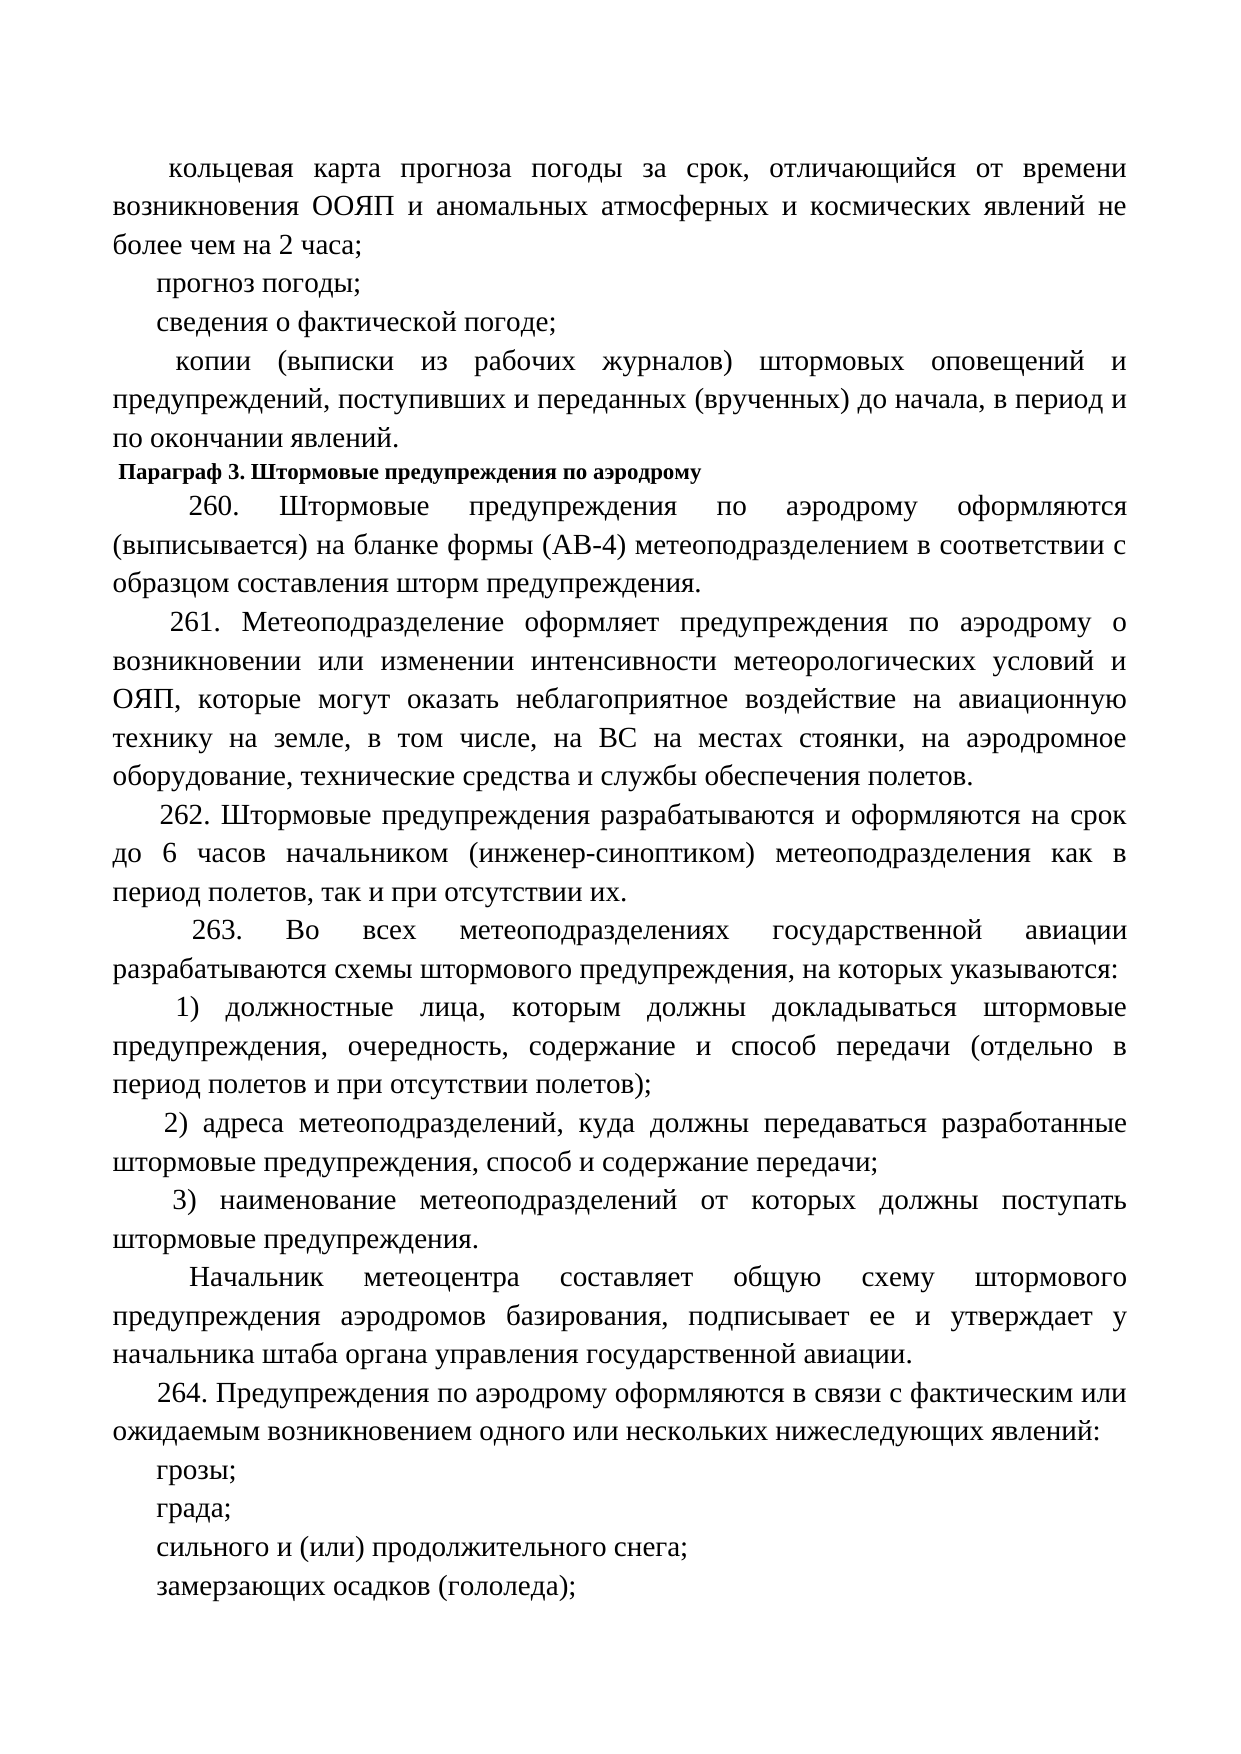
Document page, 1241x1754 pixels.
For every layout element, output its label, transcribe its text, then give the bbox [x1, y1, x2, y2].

text копии (выписки из рабочих журналов) штормовых оповещений и предупреждений, поступивших и переданных (врученных) до начала, в период и по окончании явлений. [112, 343, 1128, 453]
text замерзающих осадков (гололеда); [112, 1568, 1128, 1601]
text 261. Метеоподразделение оформляет предупреждения по аэродрому о возникновении или изменении интенсивности метеорологических условий и ОЯП, которые могут оказать неблагоприятное воздействие на авиационную технику на земле, в том числе, на ВС на местах стоянки, на аэродромное оборудование, технические средства и службы обеспечения полетов. [112, 604, 1128, 792]
text прогноз погоды; [112, 266, 1128, 299]
text 2) адреса метеоподразделений, куда должны передаваться разработанные штормовые предупреждения, способ и содержание передачи; [112, 1105, 1128, 1177]
text 3) наименование метеоподразделений от которых должны поступать штормовые предупреждения. [112, 1182, 1128, 1254]
text грозы; [112, 1452, 1128, 1486]
text сведения о фактической погоде; [112, 304, 1128, 338]
text кольцевая карта прогноза погоды за срок, отличающийся от времени возникновения ООЯП и аномальных атмосферных и космических явлений не более чем на 2 часа; [112, 150, 1128, 261]
text Параграф 3. Штормовые предупреждения по аэродрому [112, 458, 1128, 485]
text 264. Предупреждения по аэродрому оформляются в связи с фактическим или ожидаемым возникновением одного или нескольких нижеследующих явлений: [112, 1375, 1128, 1447]
text 260. Штормовые предупреждения по аэродрому оформляются (выписывается) на бланке формы (АВ-4) метеоподразделением в соответствии с образцом составления шторм предупреждения. [112, 488, 1128, 599]
text 1) должностные лица, которым должны докладываться штормовые предупреждения, очередность, содержание и способ передачи (отдельно в период полетов и при отсутствии полетов); [112, 989, 1128, 1100]
text Начальник метеоцентра составляет общую схему штормового предупреждения аэродромов базирования, подписывает ее и утверждает у начальника штаба органа управления государственной авиации. [112, 1259, 1128, 1370]
text 263. Во всех метеоподразделениях государственной авиации разрабатываются схемы штормового предупреждения, на которых указываются: [112, 912, 1128, 984]
text 262. Штормовые предупреждения разрабатываются и оформляются на срок до 6 часов начальником (инженер-синоптиком) метеоподразделения как в период полетов, так и при отсутствии их. [112, 797, 1128, 907]
text сильного и (или) продолжительного снега; [112, 1529, 1128, 1563]
text града; [112, 1491, 1128, 1524]
